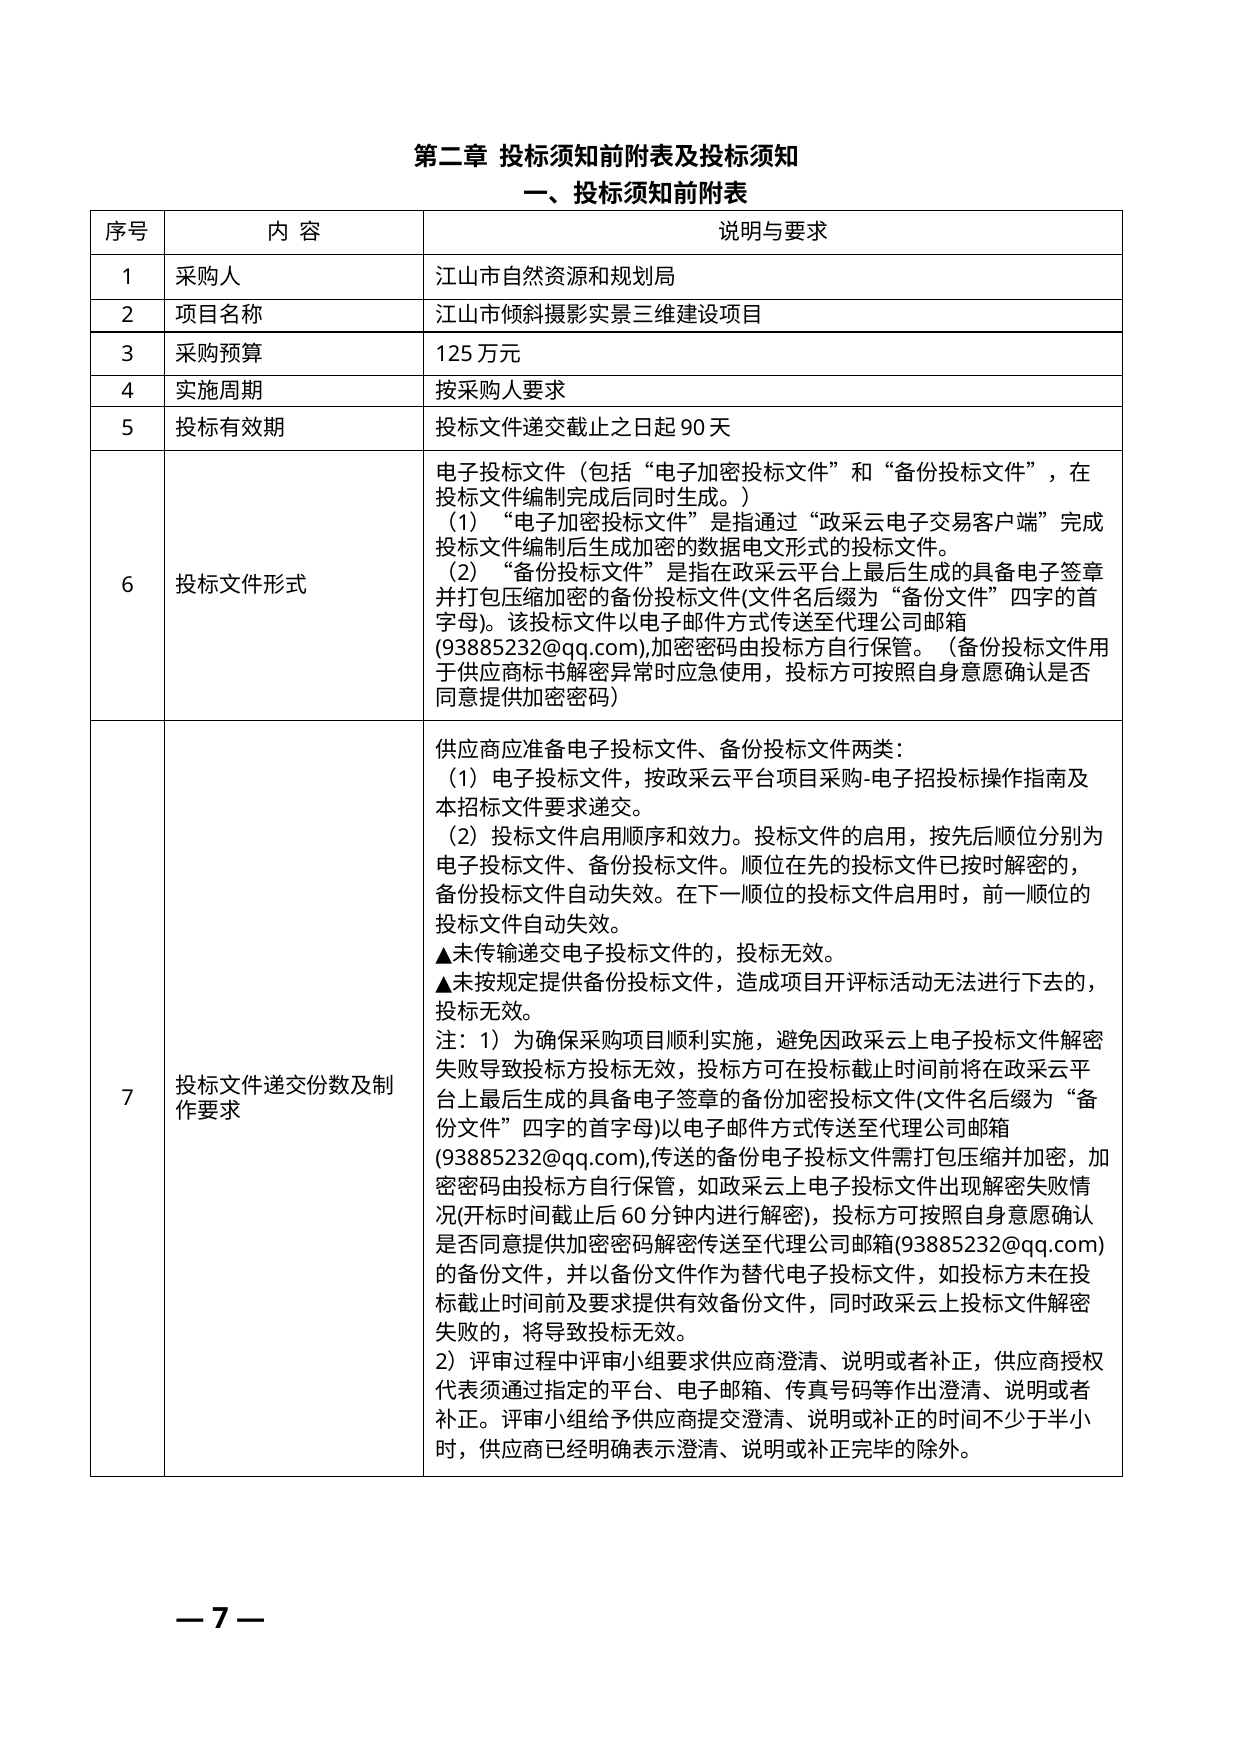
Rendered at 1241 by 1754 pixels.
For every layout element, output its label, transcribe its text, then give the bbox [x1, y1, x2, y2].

table_cell 投标文件递交份数及制作要求 [165, 721, 423, 1476]
table_cell 江山市自然资源和规划局 [424, 255, 1122, 298]
table_cell 3 [91, 333, 164, 375]
table_cell 按采购人要求 [424, 376, 1122, 406]
table_cell 7 [91, 721, 164, 1476]
table_cell 5 [91, 407, 164, 450]
table_cell 采购预算 [165, 333, 423, 375]
text 一、投标须知前附表 [205, 176, 1067, 209]
table_cell 项目名称 [165, 300, 423, 331]
table_cell 供应商应准备电子投标文件、备份投标文件两类： （1）电子投标文件，按政采云平台项目采购-电子招投标操作指南及本招标文件要求递交。 （2）投标文件启用顺序和效力。投标文件的启用，按先后顺位分别为电子投标文件、备份投标文件。顺位在先的投标文件已按时解密的，备份投标文件自动失效。在下一顺位的投标文件启用时，前一顺位的投标文件自动失效。 ▲未传输递交电子投标文件的，投标无效。 ▲未按规定提供备份投标文件，造成项目开评标活动无法进行下去的，投标无效。 注：1）为确保采购项目顺利实施，避免因政采云上电子投标文件解密失败导致投标方投标无效，投标方可在投标截止时间前将在政采云平台上最后生成的具备电子签章的备份加密投标文件(文件名后缀为“备份文件”四字的首字母)以电子邮件方式传送至代理公司邮箱(93885232@qq.com),传送的备份电子投标文件需打包压缩并加密，加密密码由投标方自行保管，如政采云上电子投标文件出现解密失败情况(开标时间截止后60分钟内进行解密)，投标方可按照自身意愿确认是否同意提供加密密码解密传送至代理公司邮箱(93885232@qq.com)的备份文件，并以备份文件作为替代电子投标文件，如投标方未在投标截止时间前及要求提供有效备份文件，同时政采云上投标文件解密失败的，将导致投标无效。 2）评审过程中评审小组要求供应商澄清、说明或者补正，供应商授权代表须通过指定的平台、电子邮箱、传真号码等作出澄清、说明或者补正。评审小组给予供应商提交澄清、说明或补正的时间不少于半小时，供应商已经明确表示澄清、说明或补正完毕的除外。 [424, 721, 1122, 1476]
table_header 内 容 [165, 211, 423, 254]
table_header 序号 [91, 211, 164, 254]
table_cell 电子投标文件（包括“电子加密投标文件”和“备份投标文件”，在投标文件编制完成后同时生成。） （1）“电子加密投标文件”是指通过“政采云电子交易客户端”完成投标文件编制后生成加密的数据电文形式的投标文件。 （2）“备份投标文件”是指在政采云平台上最后生成的具备电子签章并打包压缩加密的备份投标文件(文件名后缀为“备份文件”四字的首字母)。该投标文件以电子邮件方式传送至代理公司邮箱(93885232@qq.com),加密密码由投标方自行保管。（备份投标文件用于供应商标书解密异常时应急使用，投标方可按照自身意愿确认是否同意提供加密密码） [424, 451, 1122, 720]
text 第二章 投标须知前附表及投标须知 [146, 124, 1067, 176]
table_cell 6 [91, 451, 164, 720]
table_cell 投标文件形式 [165, 451, 423, 720]
table_cell 2 [91, 300, 164, 331]
table_cell 江山市倾斜摄影实景三维建设项目 [424, 300, 1122, 331]
table_header 说明与要求 [424, 211, 1122, 254]
table_cell 4 [91, 376, 164, 406]
table_cell 投标有效期 [165, 407, 423, 450]
table_cell 1 [91, 255, 164, 298]
table_cell 采购人 [165, 255, 423, 298]
table_cell 实施周期 [165, 376, 423, 406]
table_cell 125万元 [424, 333, 1122, 375]
table_cell 投标文件递交截止之日起90天 [424, 407, 1122, 450]
